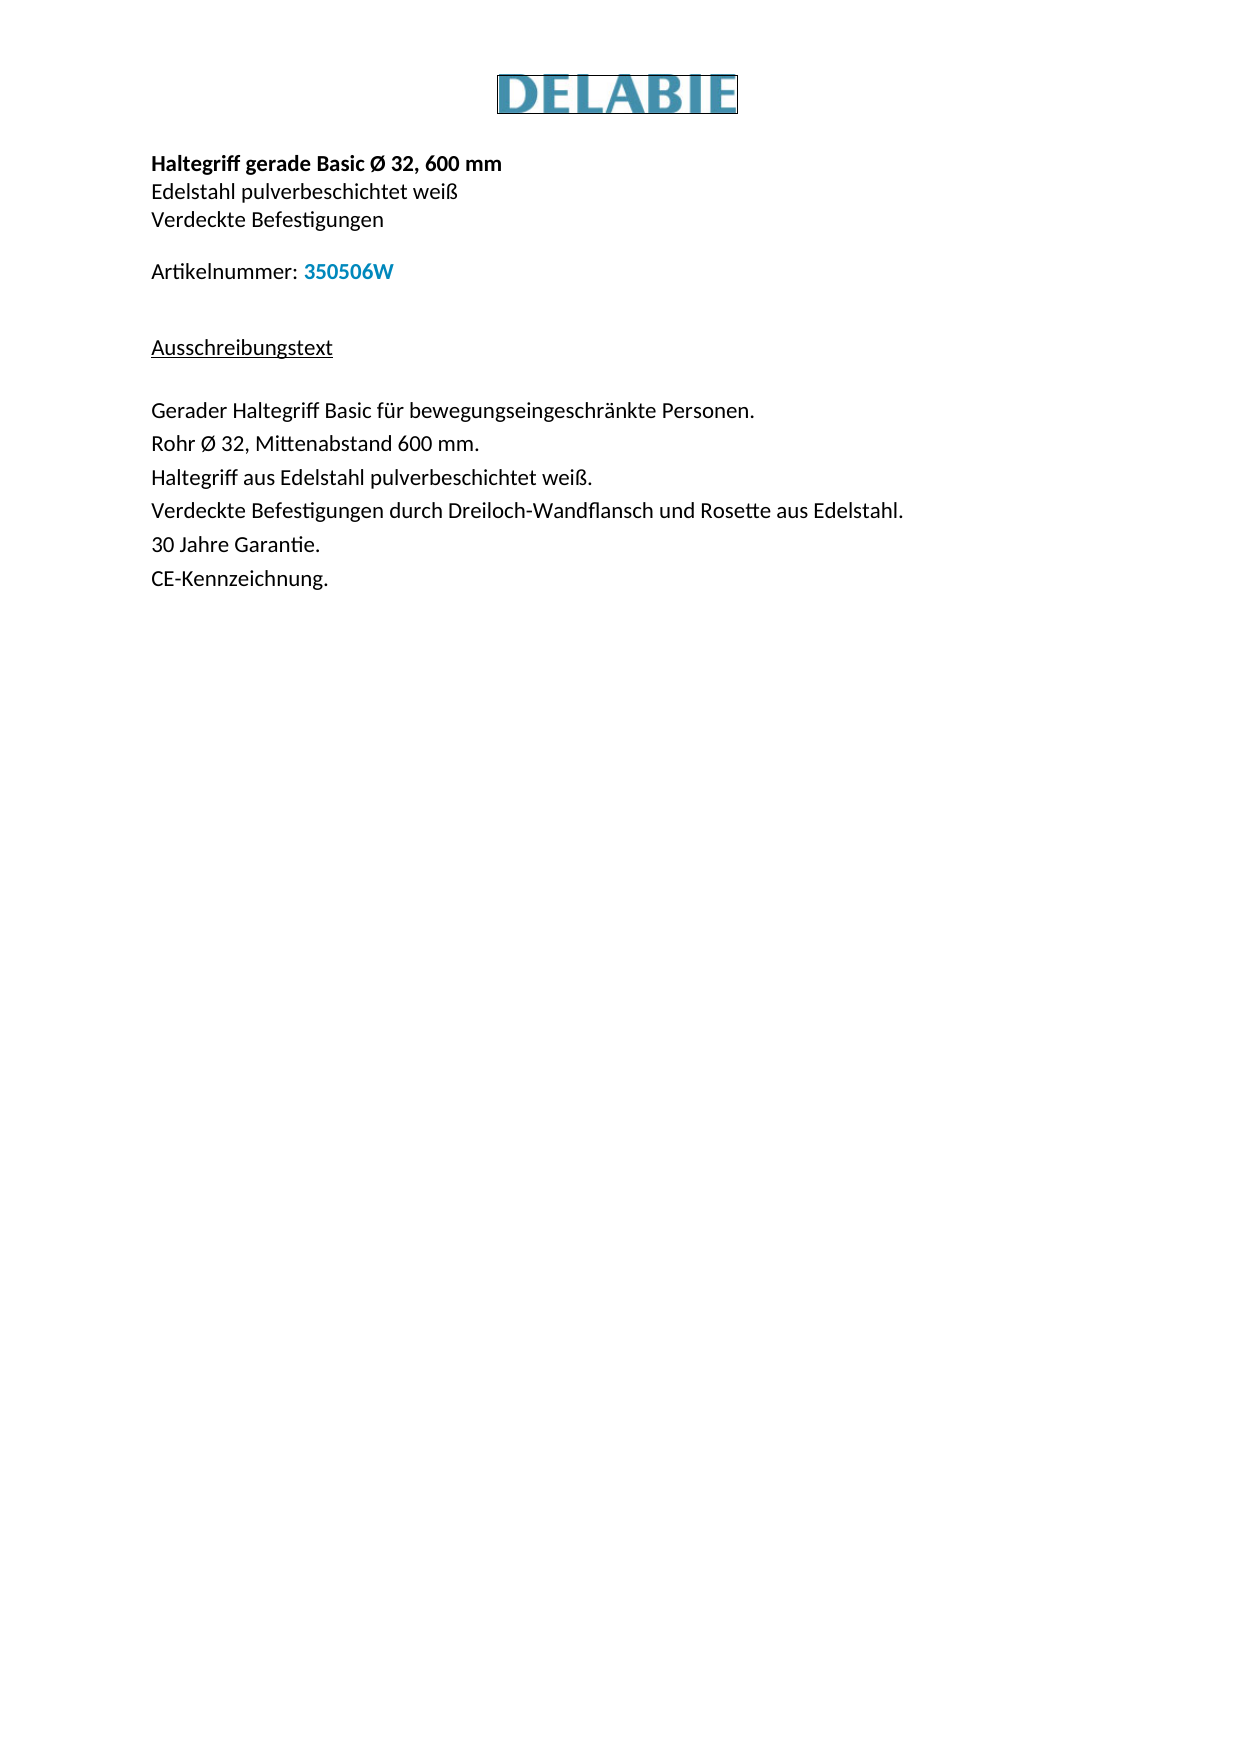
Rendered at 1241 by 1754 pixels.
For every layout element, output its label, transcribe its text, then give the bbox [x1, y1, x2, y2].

text Edelstahl pulverbeschichtet weiß [151, 177, 1084, 205]
text Verdeckte Befestigungen [151, 205, 1084, 233]
text Haltegriff aus Edelstahl pulverbeschichtet weiß. [151, 463, 1084, 491]
text Gerader Haltegriff Basic für bewegungseingeschränkte Personen. [151, 396, 1084, 424]
picture [498, 76, 737, 113]
text Ausschreibungstext [151, 333, 1084, 361]
text Artikelnummer: 350506W [151, 257, 1084, 285]
text 30 Jahre Garantie. [151, 530, 1084, 558]
text Haltegriff gerade Basic Ø 32, 600 mm [151, 149, 1084, 177]
text Rohr Ø 32, Mittenabstand 600 mm. [151, 429, 1084, 458]
text Verdeckte Befestigungen durch Dreiloch-Wandflansch und Rosette aus Edelstahl. [151, 497, 1084, 525]
text CE-Kennzeichnung. [151, 564, 1084, 592]
